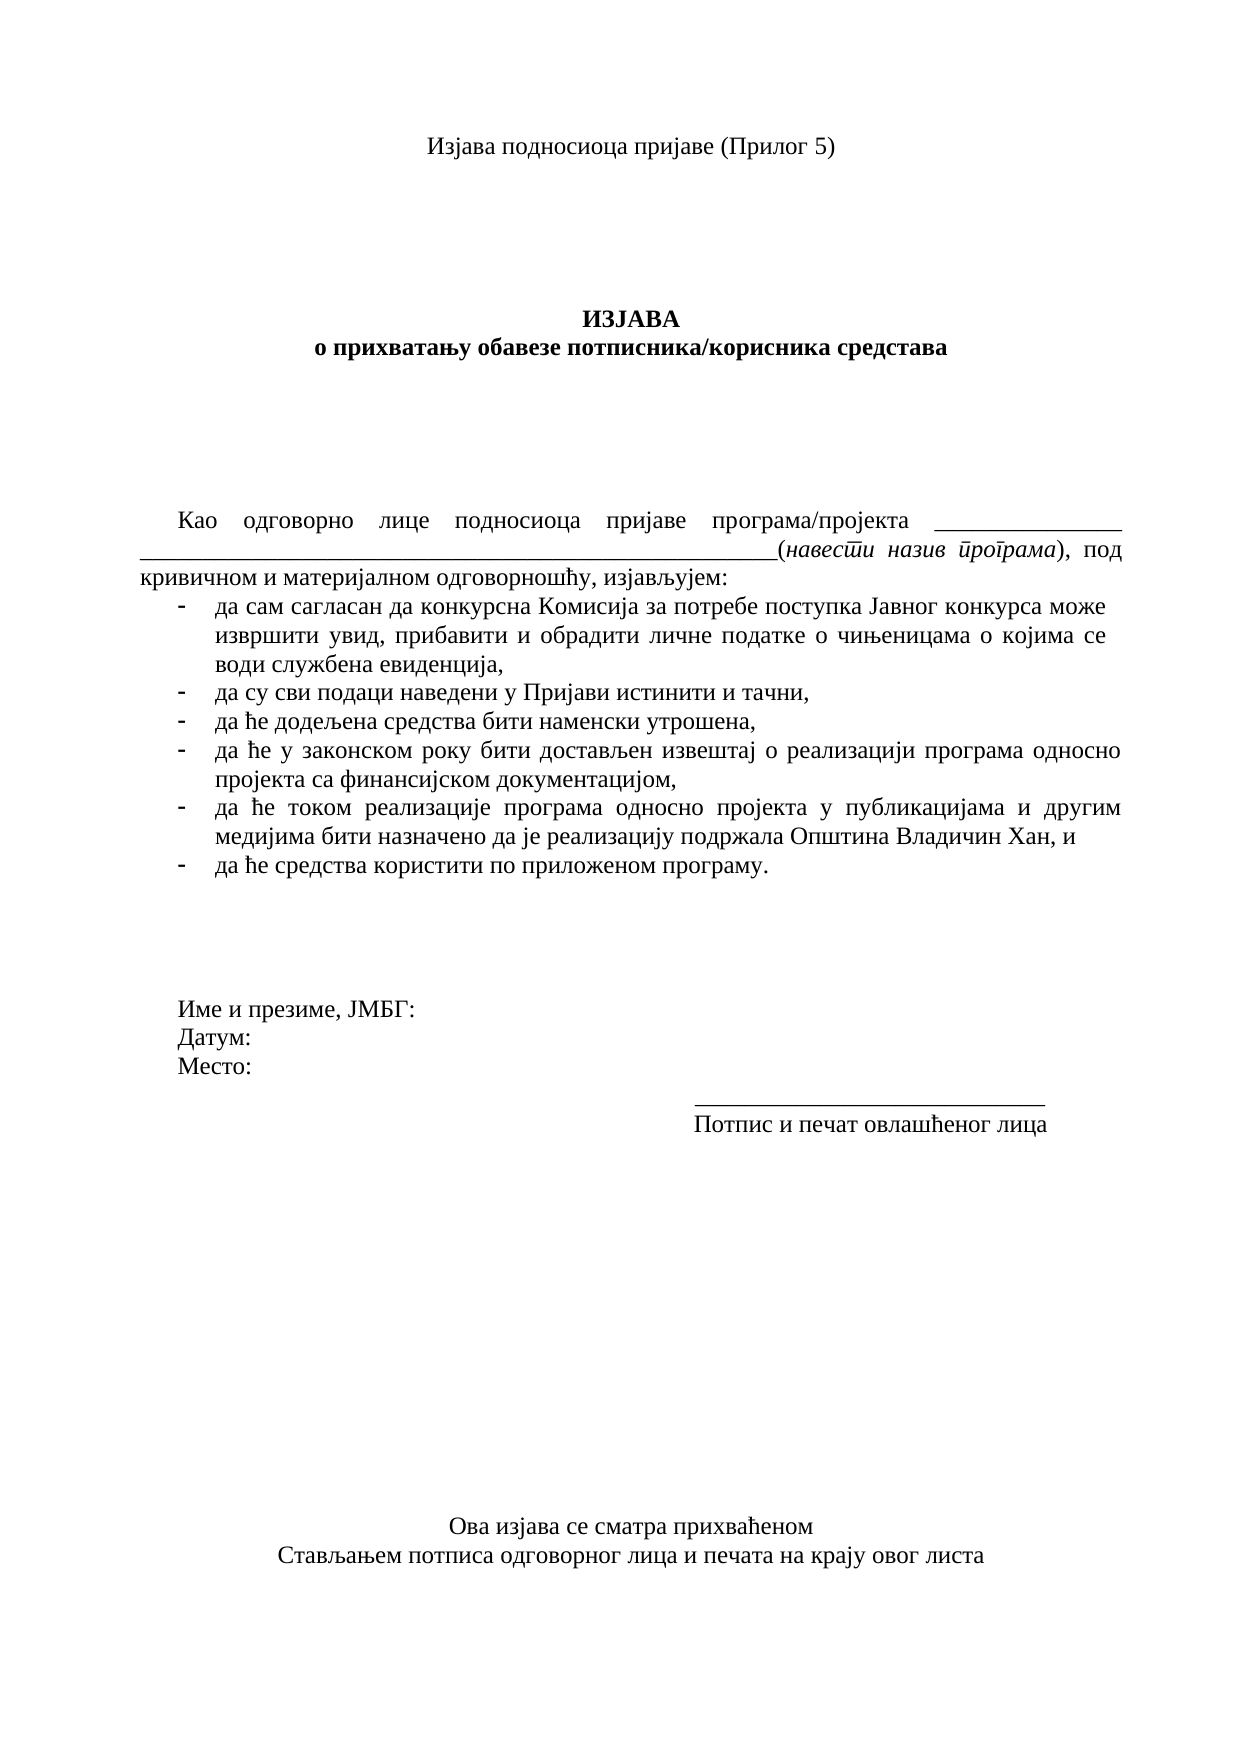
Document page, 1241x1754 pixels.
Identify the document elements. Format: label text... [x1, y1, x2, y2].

list да ће током реализације програма односно пројекта у публикацијама и другим медијима бити назначено да је реализацију подржала Општина Владичин Хан, и [177, 792, 1122, 850]
text ИЗЈАВА [140, 304, 1122, 332]
text Потпис и печат овлашћеног лица [140, 1109, 1122, 1137]
text о прихватању обавезе потписника/корисника средстава [140, 332, 1122, 361]
text Као одговорно лице подносиоца пријаве прoграма/пројекта _______________ ___________________________________________________(навести назив програма), под кривичном и материјалном одговорношћу, изјављујем: [140, 505, 1122, 591]
text Стављањем потписа одговорног лица и печата на крају овог листа [140, 1540, 1122, 1569]
text Датум: [140, 1022, 1122, 1051]
text ____________________________ [140, 1080, 1122, 1109]
text Место: [140, 1051, 1122, 1080]
text Изјава подносиоца пријаве (Прилог 5) [140, 131, 1122, 160]
list да су сви подаци наведени у Пријави истинити и тачни, [177, 677, 1122, 706]
list да ће додељена средства бити наменски утрошена, [177, 706, 1122, 735]
text Ова изјава се сматра прихваћеном [140, 1511, 1122, 1540]
list да сам сагласан да конкурсна Комисија за потребе поступка Јавног конкурса може извршити увид, прибавити и обрадити личне податке о чињеницама о којима се води службена евиденција, [177, 591, 1107, 677]
list да ће средства користити по приложеном програму. [177, 850, 1122, 879]
text Име и презиме, ЈМБГ: [140, 994, 1122, 1022]
list да ће у законском року бити достављен извештај о реализацији програма односно пројекта са финансијском документацијом, [177, 735, 1122, 792]
